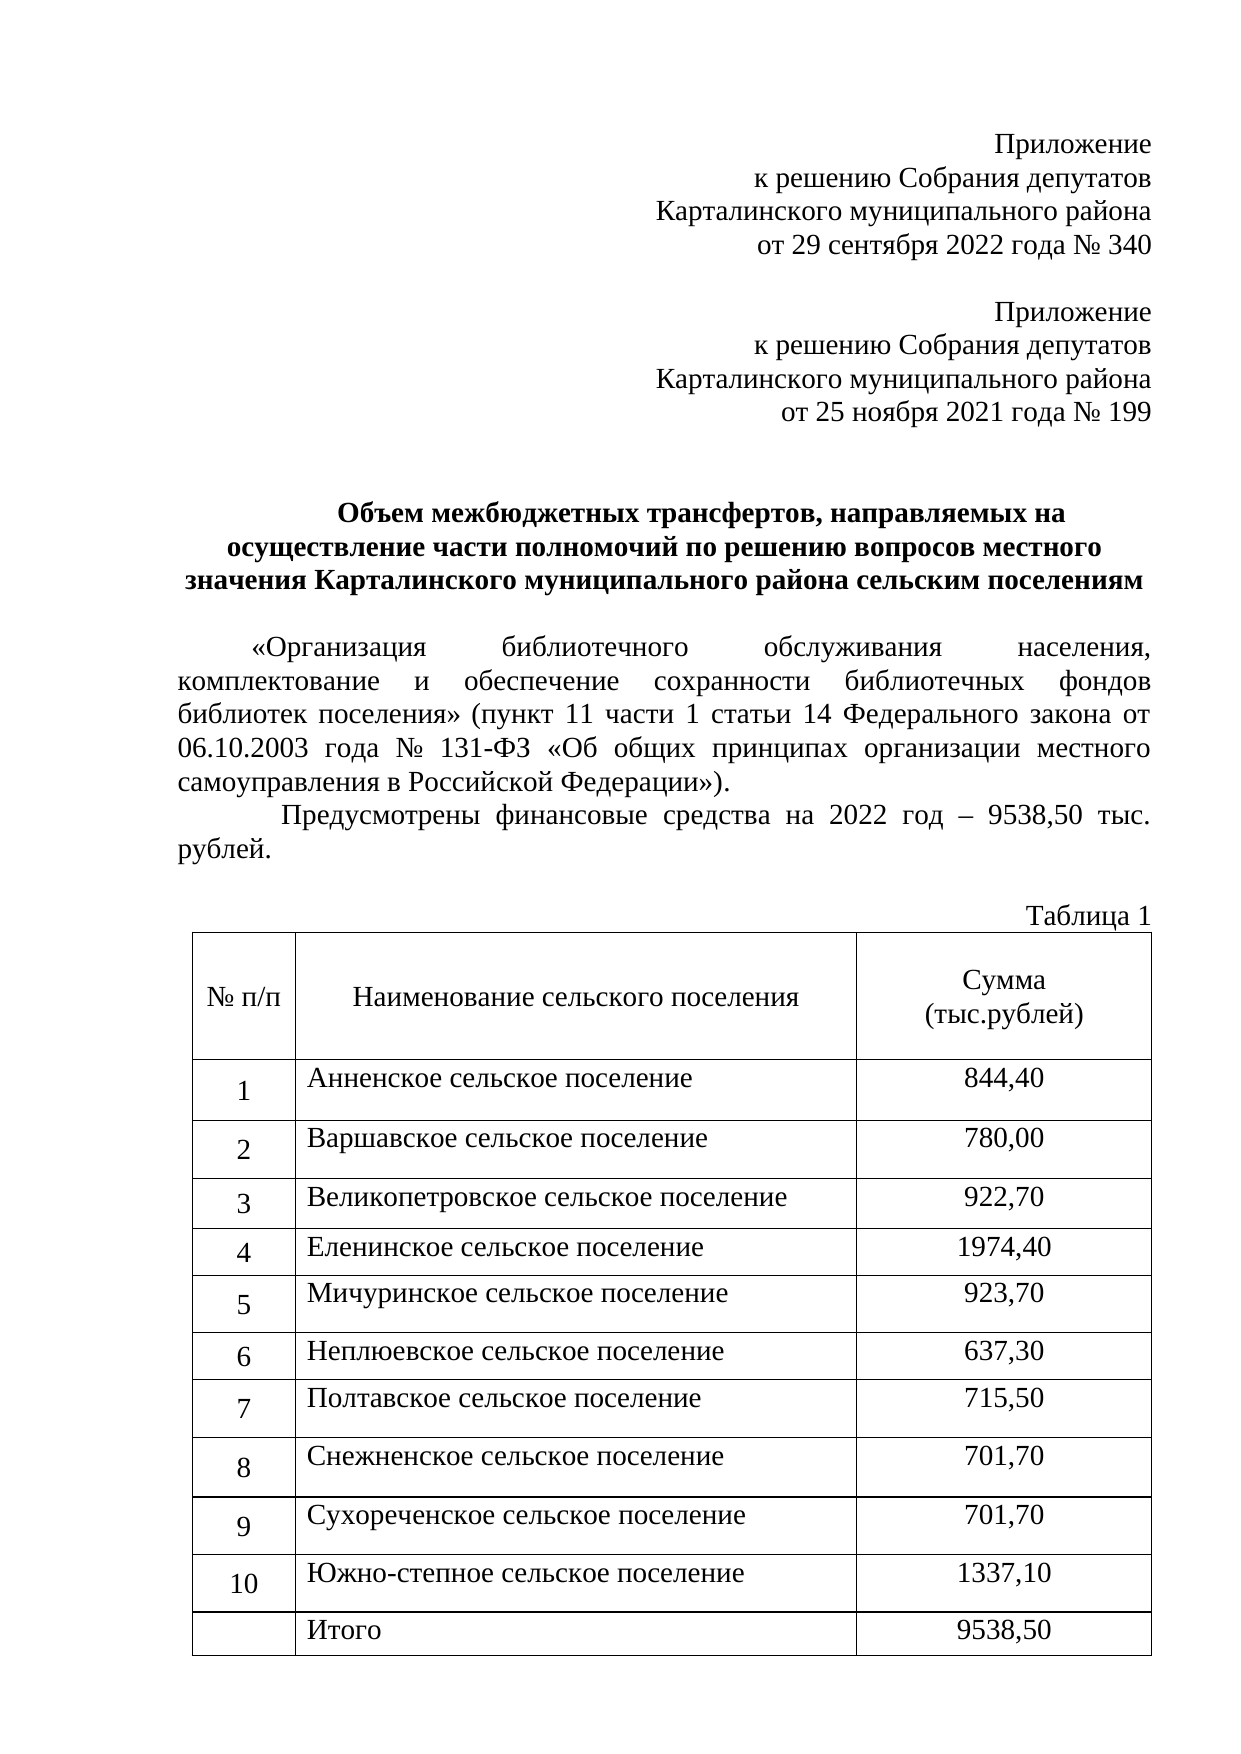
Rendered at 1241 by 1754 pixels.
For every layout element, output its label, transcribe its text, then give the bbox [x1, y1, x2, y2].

table_cell 5 [193, 1276, 295, 1332]
table_cell 701,70 [857, 1498, 1151, 1554]
table_cell 10 [193, 1555, 295, 1611]
table_header Наименование сельского поселения [296, 933, 856, 1059]
table_cell 2 [193, 1121, 295, 1178]
table_cell Снежненское сельское поселение [296, 1438, 856, 1496]
table_cell 637,30 [857, 1333, 1151, 1379]
table_cell 701,70 [857, 1438, 1151, 1496]
table_cell 715,50 [857, 1380, 1151, 1437]
table_cell 8 [193, 1438, 295, 1496]
table_cell 9538,50 [857, 1613, 1151, 1655]
table_cell Великопетровское сельское поселение [296, 1179, 856, 1228]
table_cell [193, 1613, 295, 1655]
table_cell 923,70 [857, 1276, 1151, 1332]
text от 25 ноября 2021 года № 199 [177, 394, 1152, 428]
text Предусмотрены финансовые средства на 2022 год – 9538,50 тыс. рублей. [177, 797, 1152, 864]
table_cell Еленинское сельское поселение [296, 1229, 856, 1274]
table_cell 922,70 [857, 1179, 1151, 1228]
text Таблица 1 [177, 898, 1152, 932]
table_cell Полтавское сельское поселение [296, 1380, 856, 1437]
table_header № п/п [193, 933, 295, 1059]
table_cell 844,40 [857, 1060, 1151, 1119]
table_cell 7 [193, 1380, 295, 1437]
table_cell Итого [296, 1613, 856, 1655]
table_cell 3 [193, 1179, 295, 1228]
table_cell Мичуринское сельское поселение [296, 1276, 856, 1332]
text к решению Собрания депутатов Карталинского муниципального района [177, 327, 1152, 394]
table_cell Сухореченское сельское поселение [296, 1498, 856, 1554]
table_cell Варшавское сельское поселение [296, 1121, 856, 1178]
table_cell 9 [193, 1498, 295, 1554]
table_cell 1337,10 [857, 1555, 1151, 1611]
text Объем межбюджетных трансфертов, направляемых на осуществление части полномочий по решению вопросов местного значения Карталинского муниципального района сельским поселениям [177, 495, 1152, 596]
table_cell 1974,40 [857, 1229, 1151, 1274]
table_cell 780,00 [857, 1121, 1151, 1178]
table_cell Анненское сельское поселение [296, 1060, 856, 1119]
table_header Сумма (тыс.рублей) [857, 933, 1151, 1059]
text Приложение [767, 294, 1152, 327]
table_cell 6 [193, 1333, 295, 1379]
text от 29 сентября 2022 года № 340 [177, 227, 1152, 260]
table_cell Южно-степное сельское поселение [296, 1555, 856, 1611]
table_cell Неплюевское сельское поселение [296, 1333, 856, 1379]
text «Организация библиотечного обслуживания населения, комплектование и обеспечение сохранности библиотечных фондов библиотек поселения» (пункт 11 части 1 статьи 14 Федерального закона от 06.10.2003 года № 131-ФЗ «Об общих принципах организации местного самоуправления в Российской Федерации»). [177, 629, 1152, 797]
text к решению Собрания депутатов [47, 160, 1152, 193]
text Карталинского муниципального района [47, 193, 1152, 227]
text Приложение [177, 126, 1152, 160]
table_cell 1 [193, 1060, 295, 1119]
table_cell 4 [193, 1229, 295, 1274]
